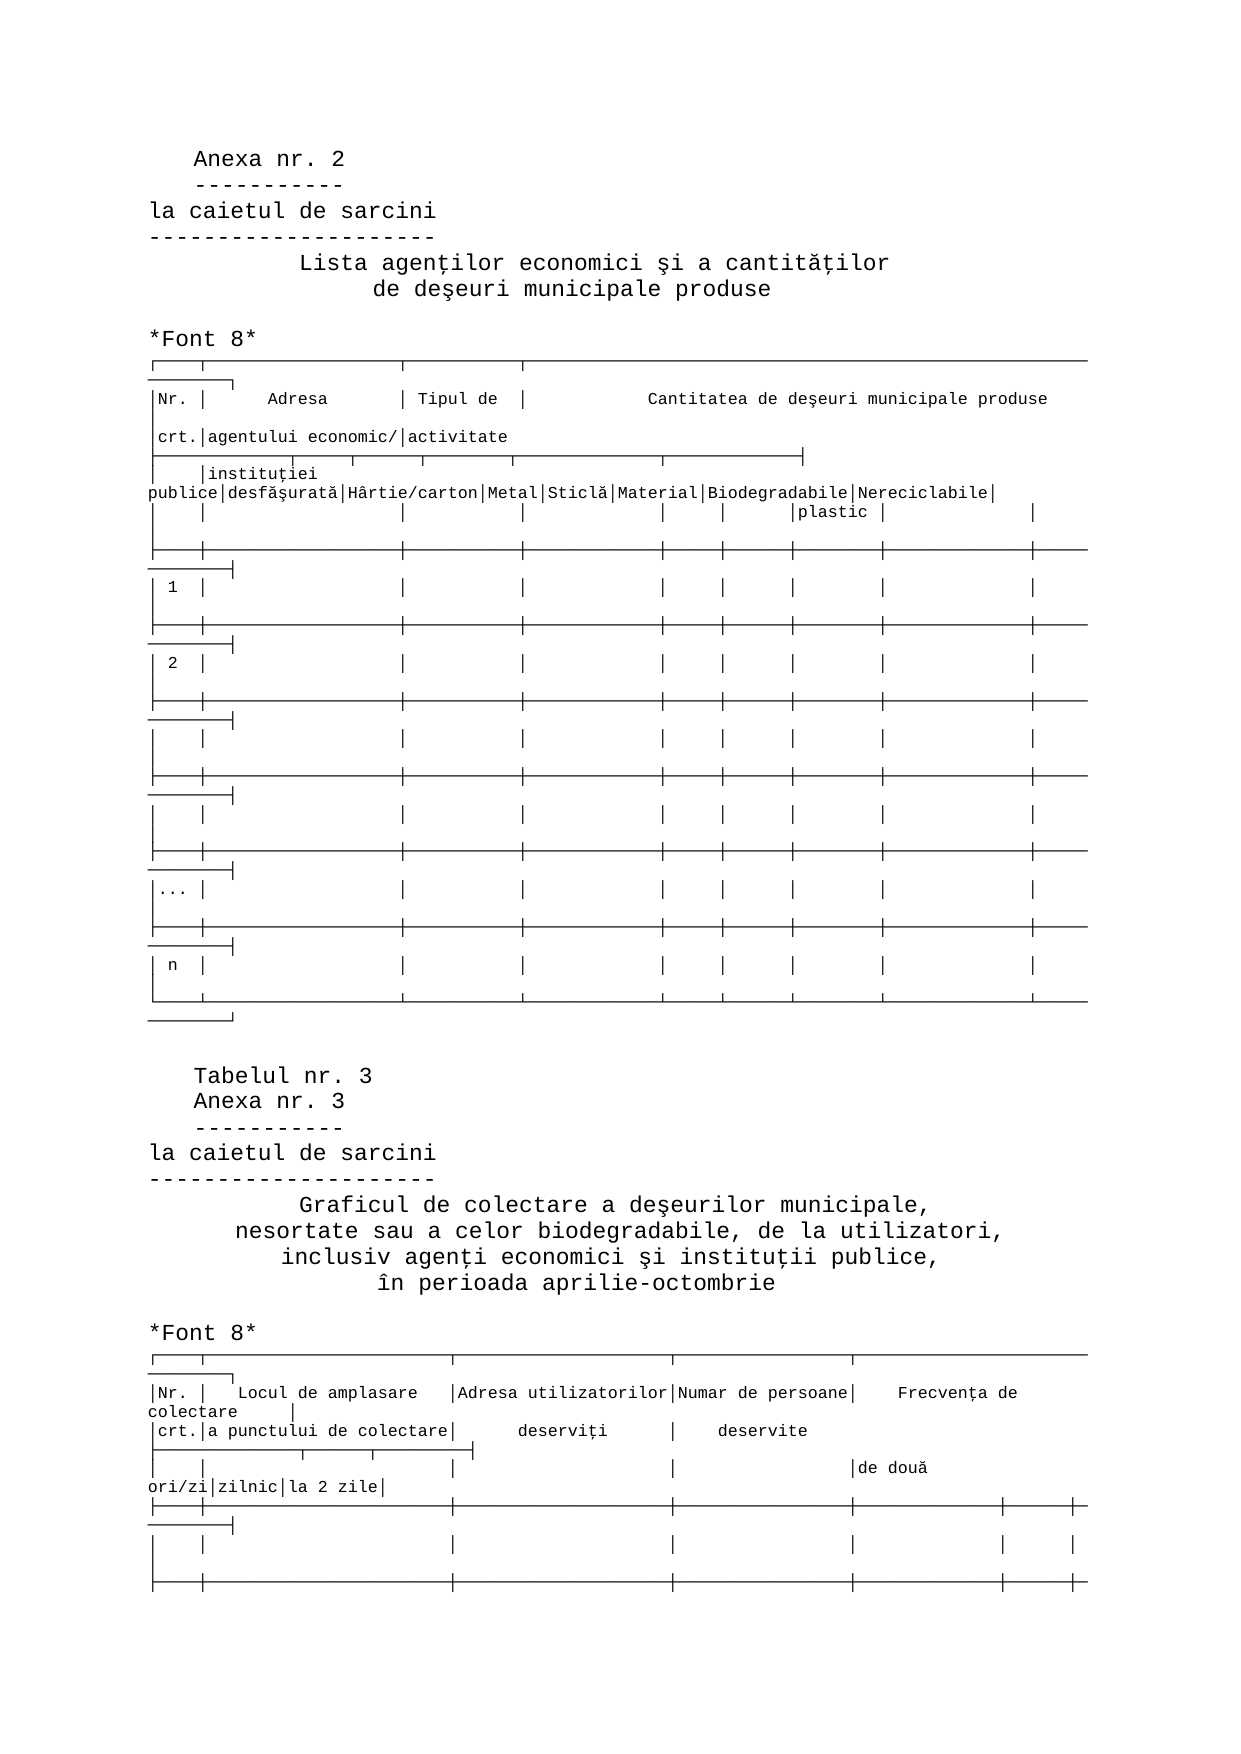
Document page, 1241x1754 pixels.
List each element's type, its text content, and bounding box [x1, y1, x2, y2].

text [148, 148, 1093, 303]
text *Font 8* ┌────┬───────────────────┬───────────┬────────────────────────────────────────────────────────────────┐ │Nr. │ Adresa │ Tipul de │ Cantitatea de deşeuri municipale produse │ │crt.│agentului economic/│activitate ├─────────────┬─────┬──────┬────────┬──────────────┬─────────────┤ │ │instituţiei publice│desfăşurată│Hârtie/carton│Metal│Sticlă│Material│Biodegradabile│Nereciclabile│ │ │ │ │ │ │ │plastic │ │ │ ├────┼───────────────────┼───────────┼─────────────┼─────┼──────┼────────┼──────────────┼─────────────┤ │ 1 │ │ │ │ │ │ │ │ │ ├────┼───────────────────┼───────────┼─────────────┼─────┼──────┼────────┼──────────────┼─────────────┤ │ 2 │ │ │ │ │ │ │ │ │ ├────┼───────────────────┼───────────┼─────────────┼─────┼──────┼────────┼──────────────┼─────────────┤ │ │ │ │ │ │ │ │ │ │ ├────┼───────────────────┼───────────┼─────────────┼─────┼──────┼────────┼──────────────┼─────────────┤ │ │ │ │ │ │ │ │ │ │ ├────┼───────────────────┼───────────┼─────────────┼─────┼──────┼────────┼──────────────┼─────────────┤ │... │ │ │ │ │ │ │ │ │ ├────┼───────────────────┼───────────┼─────────────┼─────┼──────┼────────┼──────────────┼─────────────┤ │ n │ │ │ │ │ │ │ │ │ └────┴───────────────────┴───────────┴─────────────┴─────┴──────┴────────┴──────────────┴─────────────┘ [148, 303, 1093, 1032]
text Tabelul nr. 3 Anexa nr. 3 ----------- la caietul de sarcini --------------------- Graficul de colectare a deşeurilor municipale, nesortate sau a celor biodegradabile, de la utilizatori, inclusiv agenţi economici şi instituţii publice, în perioada aprilie-octombrie [148, 1032, 1093, 1297]
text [148, 1297, 1093, 1592]
